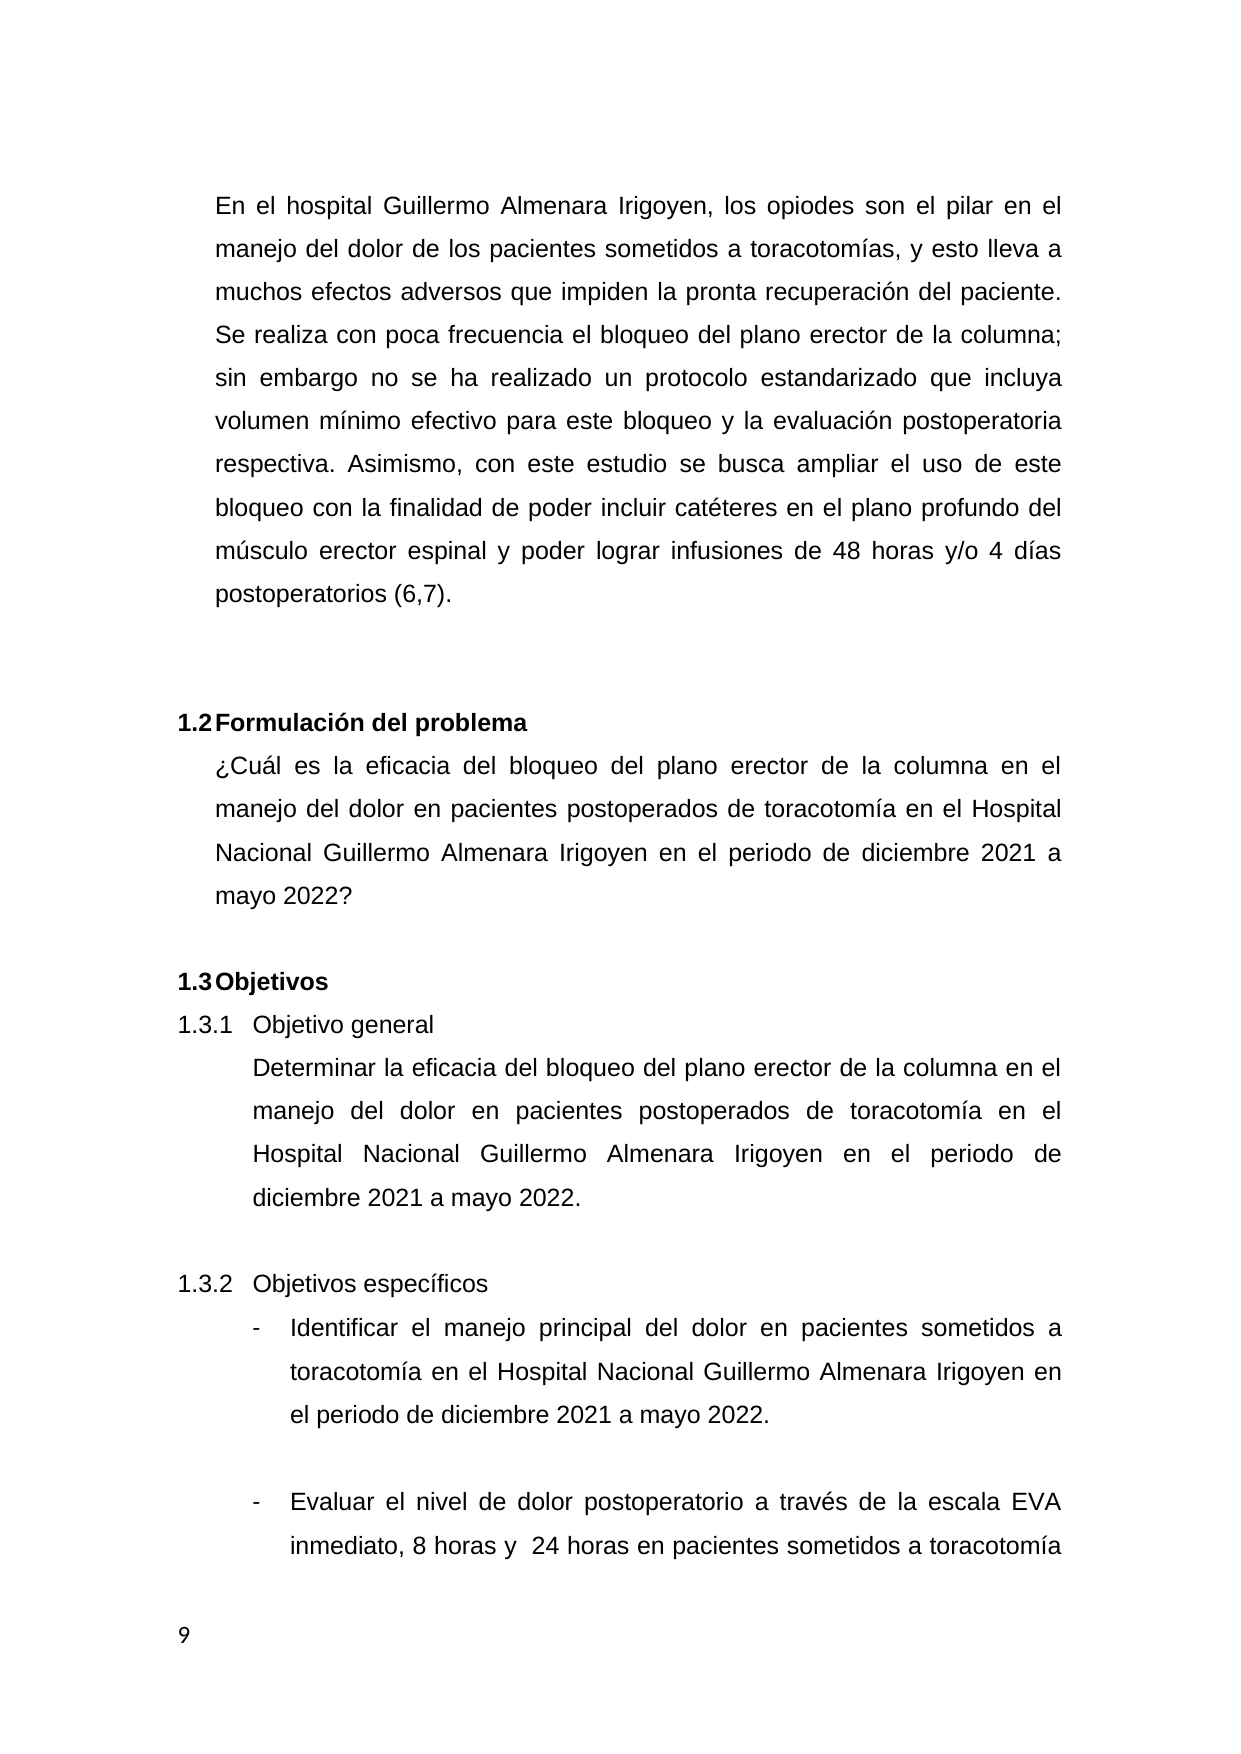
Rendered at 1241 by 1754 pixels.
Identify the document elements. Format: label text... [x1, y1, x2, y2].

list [252, 1486, 1063, 1560]
list Formulación del problema [177, 708, 1063, 737]
list Objetivos específicos [177, 1269, 1063, 1298]
list Determinar la eficacia del bloqueo del plano erector de la columna en el manejo del dolor en pacientes postoperados de toracotomía en el Hospital Nacional Guillermo Almenara Irigoyen en el periodo de diciembre 2021 a mayo 2022. [252, 1053, 1063, 1211]
list Identificar el manejo principal del dolor en pacientes sometidos a toracotomía en el Hospital Nacional Guillermo Almenara Irigoyen en el periodo de diciembre 2021 a mayo 2022. [252, 1312, 1063, 1429]
list Objetivos [177, 967, 1063, 996]
list ¿Cuál es la eficacia del bloqueo del plano erector de la columna en el manejo del dolor en pacientes postoperados de toracotomía en el Hospital Nacional Guillermo Almenara Irigoyen en el periodo de diciembre 2021 a mayo 2022? [215, 751, 1063, 909]
list En el hospital Guillermo Almenara Irigoyen, los opiodes son el pilar en el manejo del dolor de los pacientes sometidos a toracotomías, y esto lleva a muchos efectos adversos que impiden la pronta recuperación del paciente. Se realiza con poca frecuencia el bloqueo del plano erector de la columna; sin embargo no se ha realizado un protocolo estandarizado que incluya volumen mínimo efectivo para este bloqueo y la evaluación postoperatoria respectiva. Asimismo, con este estudio se busca ampliar el uso de este bloqueo con la finalidad de poder incluir catéteres en el plano profundo del músculo erector espinal y poder lograr infusiones de 48 horas y/o 4 días postoperatorios (6,7). [215, 191, 1063, 608]
list Objetivo general [177, 1010, 1063, 1039]
